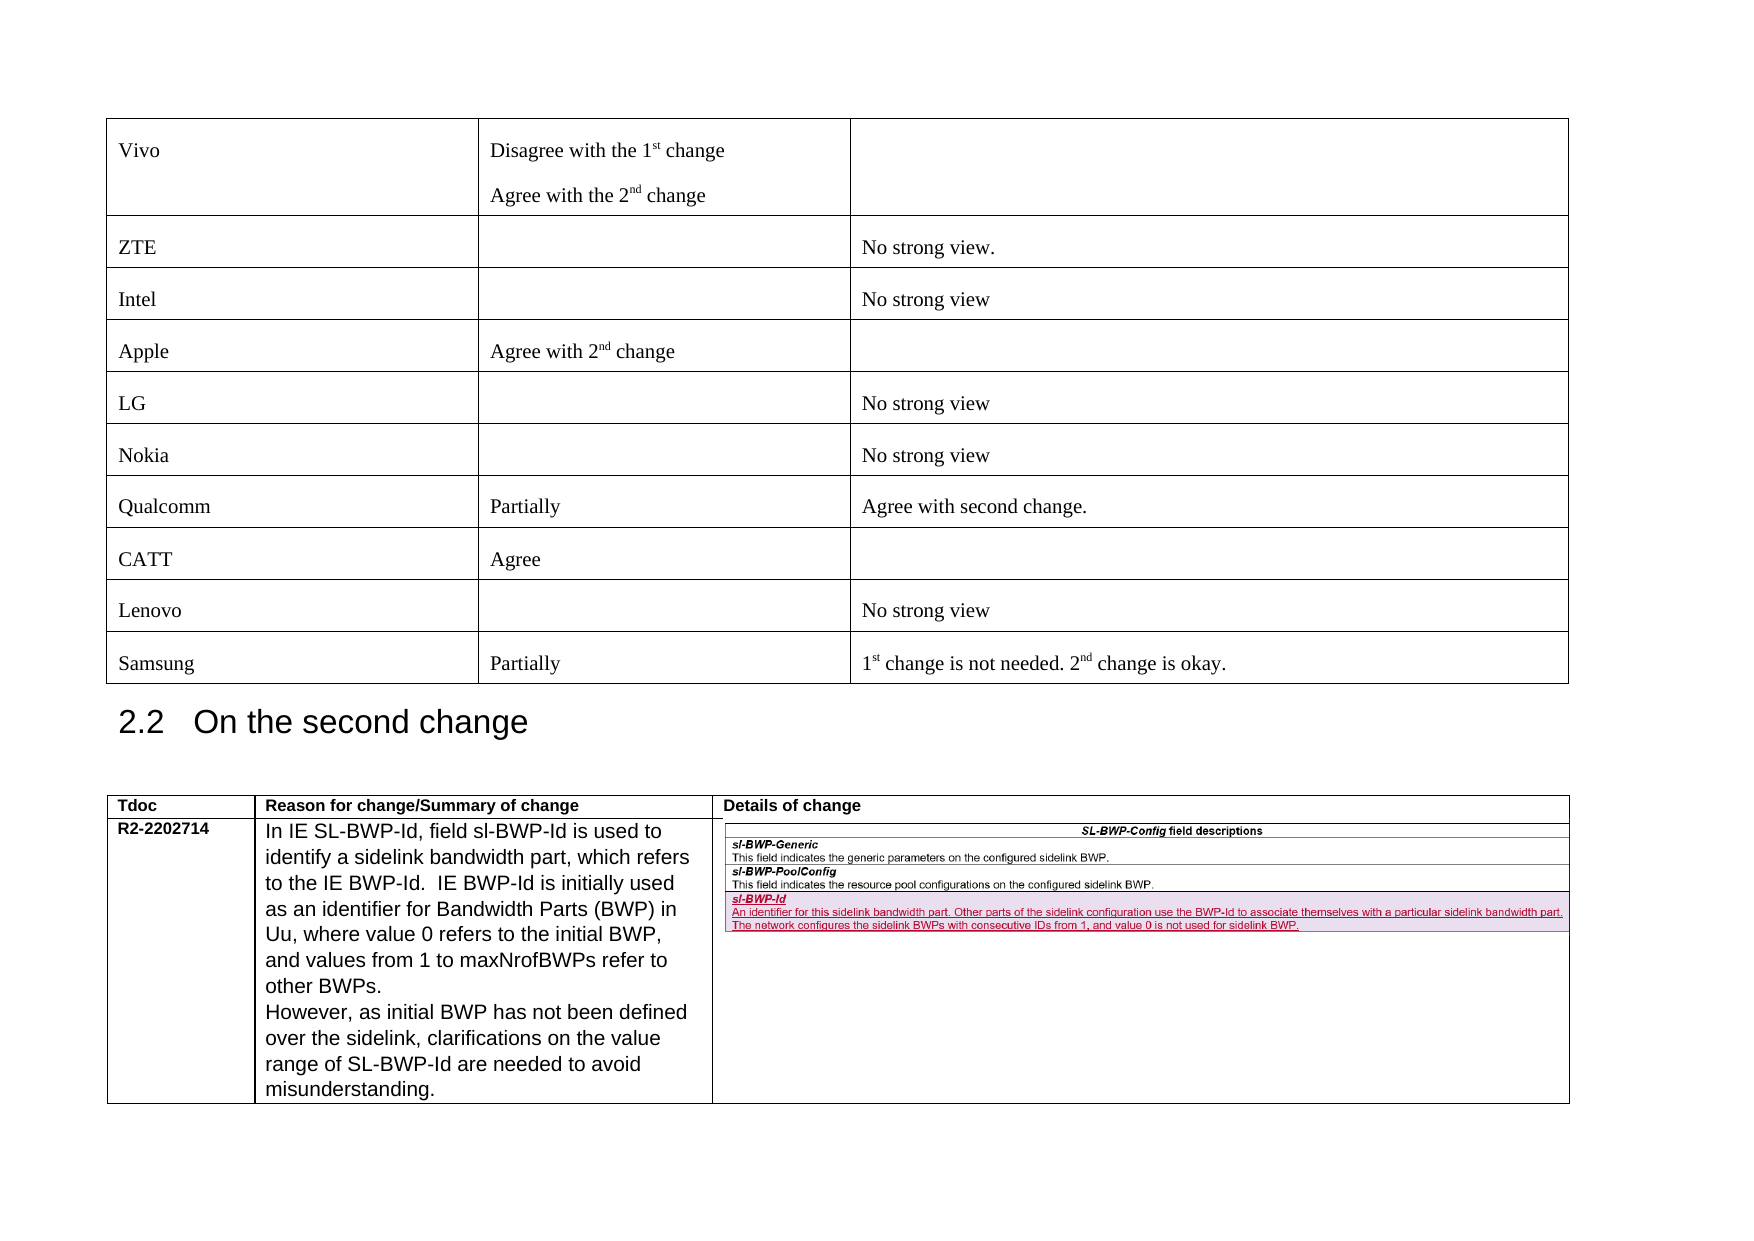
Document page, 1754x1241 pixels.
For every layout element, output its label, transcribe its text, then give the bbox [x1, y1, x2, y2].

table_cell LG [107, 372, 478, 423]
table_cell Lenovo [107, 580, 478, 631]
table_cell Intel [107, 268, 478, 319]
table_cell Vivo [107, 119, 478, 215]
table_cell [479, 216, 850, 267]
table_cell [479, 580, 850, 631]
table_cell [851, 528, 1568, 579]
subtitle On the second change [118, 702, 1606, 741]
table_cell [851, 320, 1568, 371]
table_cell ZTE [107, 216, 478, 267]
table_cell Nokia [107, 424, 478, 475]
table_cell Disagree with the 1st change Agree with the 2nd change [479, 119, 850, 215]
table_cell Partially [479, 476, 850, 527]
table_cell [479, 268, 850, 319]
table_cell Apple [107, 320, 478, 371]
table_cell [256, 819, 712, 1103]
table_cell No strong view [851, 268, 1568, 319]
table_cell [713, 819, 1569, 1103]
table_cell [479, 372, 850, 423]
table_cell Agree with 2nd change [479, 320, 850, 371]
table_cell No strong view [851, 372, 1568, 423]
table_cell [479, 424, 850, 475]
table_cell Samsung [107, 632, 478, 683]
table_header Tdoc [108, 796, 254, 818]
table_cell [851, 119, 1568, 215]
table_cell Agree [479, 528, 850, 579]
table_cell R2-2202714 [108, 819, 254, 1103]
table_cell Partially [479, 632, 850, 683]
table_header Reason for change/Summary of change [256, 796, 712, 818]
table_header Details of change [713, 796, 1569, 818]
table_cell CATT [107, 528, 478, 579]
picture [723, 818, 1570, 936]
table_cell Agree with second change. [851, 476, 1568, 527]
table_cell No strong view [851, 580, 1568, 631]
table_cell Qualcomm [107, 476, 478, 527]
table_cell No strong view. [851, 216, 1568, 267]
table_cell 1st change is not needed. 2nd change is okay. [851, 632, 1568, 683]
table_cell No strong view [851, 424, 1568, 475]
